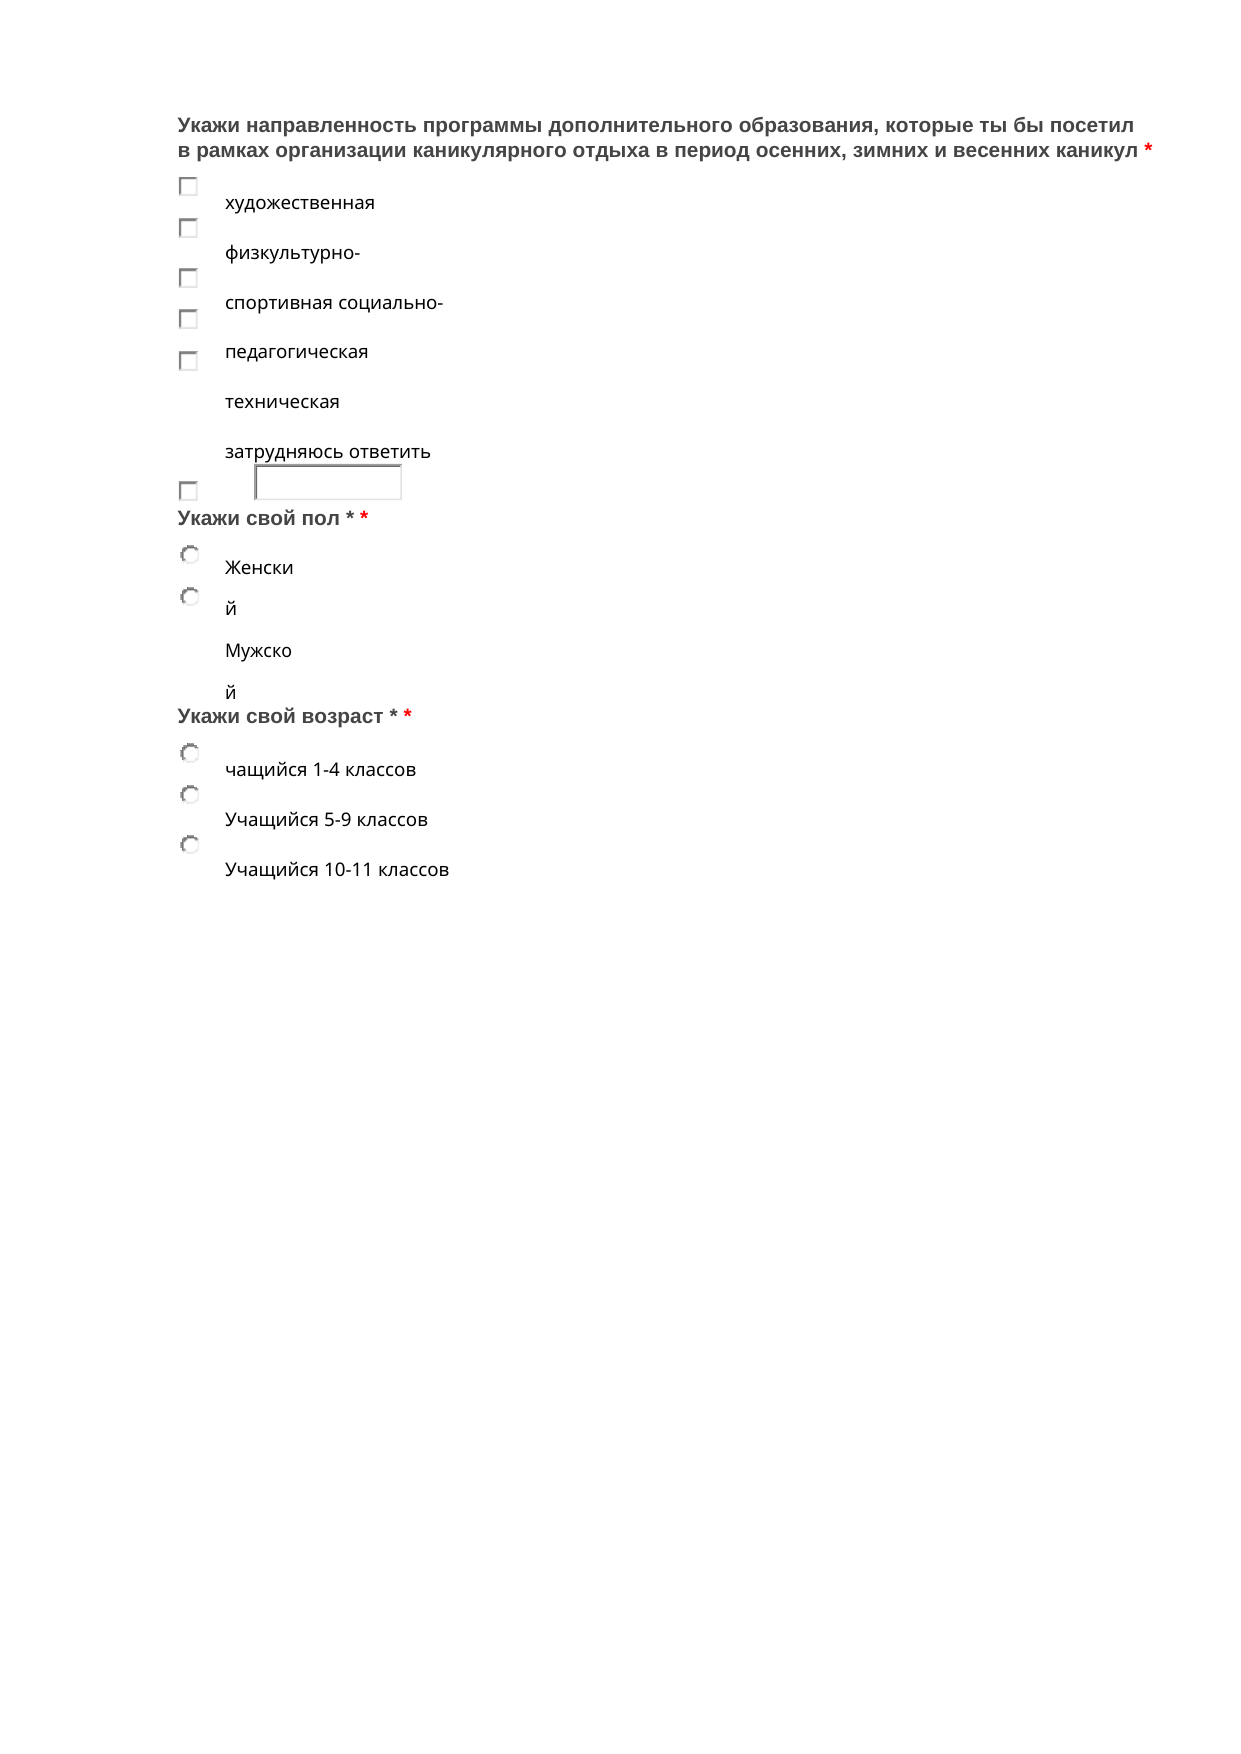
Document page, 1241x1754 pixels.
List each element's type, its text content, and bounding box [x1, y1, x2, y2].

text Учащийся 10-11 классов [225, 856, 1167, 882]
text Женский Мужской [225, 538, 303, 704]
picture [178, 268, 198, 288]
picture [180, 785, 200, 804]
picture [178, 351, 198, 371]
picture [178, 481, 198, 501]
text в рамках организации каникулярного отдыха в период осенних, зимних и весенних каникул * [177, 137, 1167, 161]
picture [180, 835, 200, 854]
picture [178, 218, 198, 238]
text художественная [225, 189, 1167, 215]
text Укажи свой пол * * [177, 506, 1167, 530]
text затрудняюсь ответить [225, 438, 1167, 464]
picture [180, 743, 200, 763]
text чащийся 1-4 классов [225, 756, 1167, 782]
text Учащийся 5-9 классов [225, 806, 1167, 832]
picture [180, 545, 200, 564]
text Укажи направленность программы дополнительного образования, которые ты бы посетил [177, 117, 1167, 137]
picture [178, 309, 198, 329]
text Укажи свой возраст * * [177, 704, 1167, 728]
text физкультурно-спортивная социально-педагогическая техническая [225, 239, 459, 414]
picture [178, 177, 198, 196]
picture [180, 587, 200, 606]
